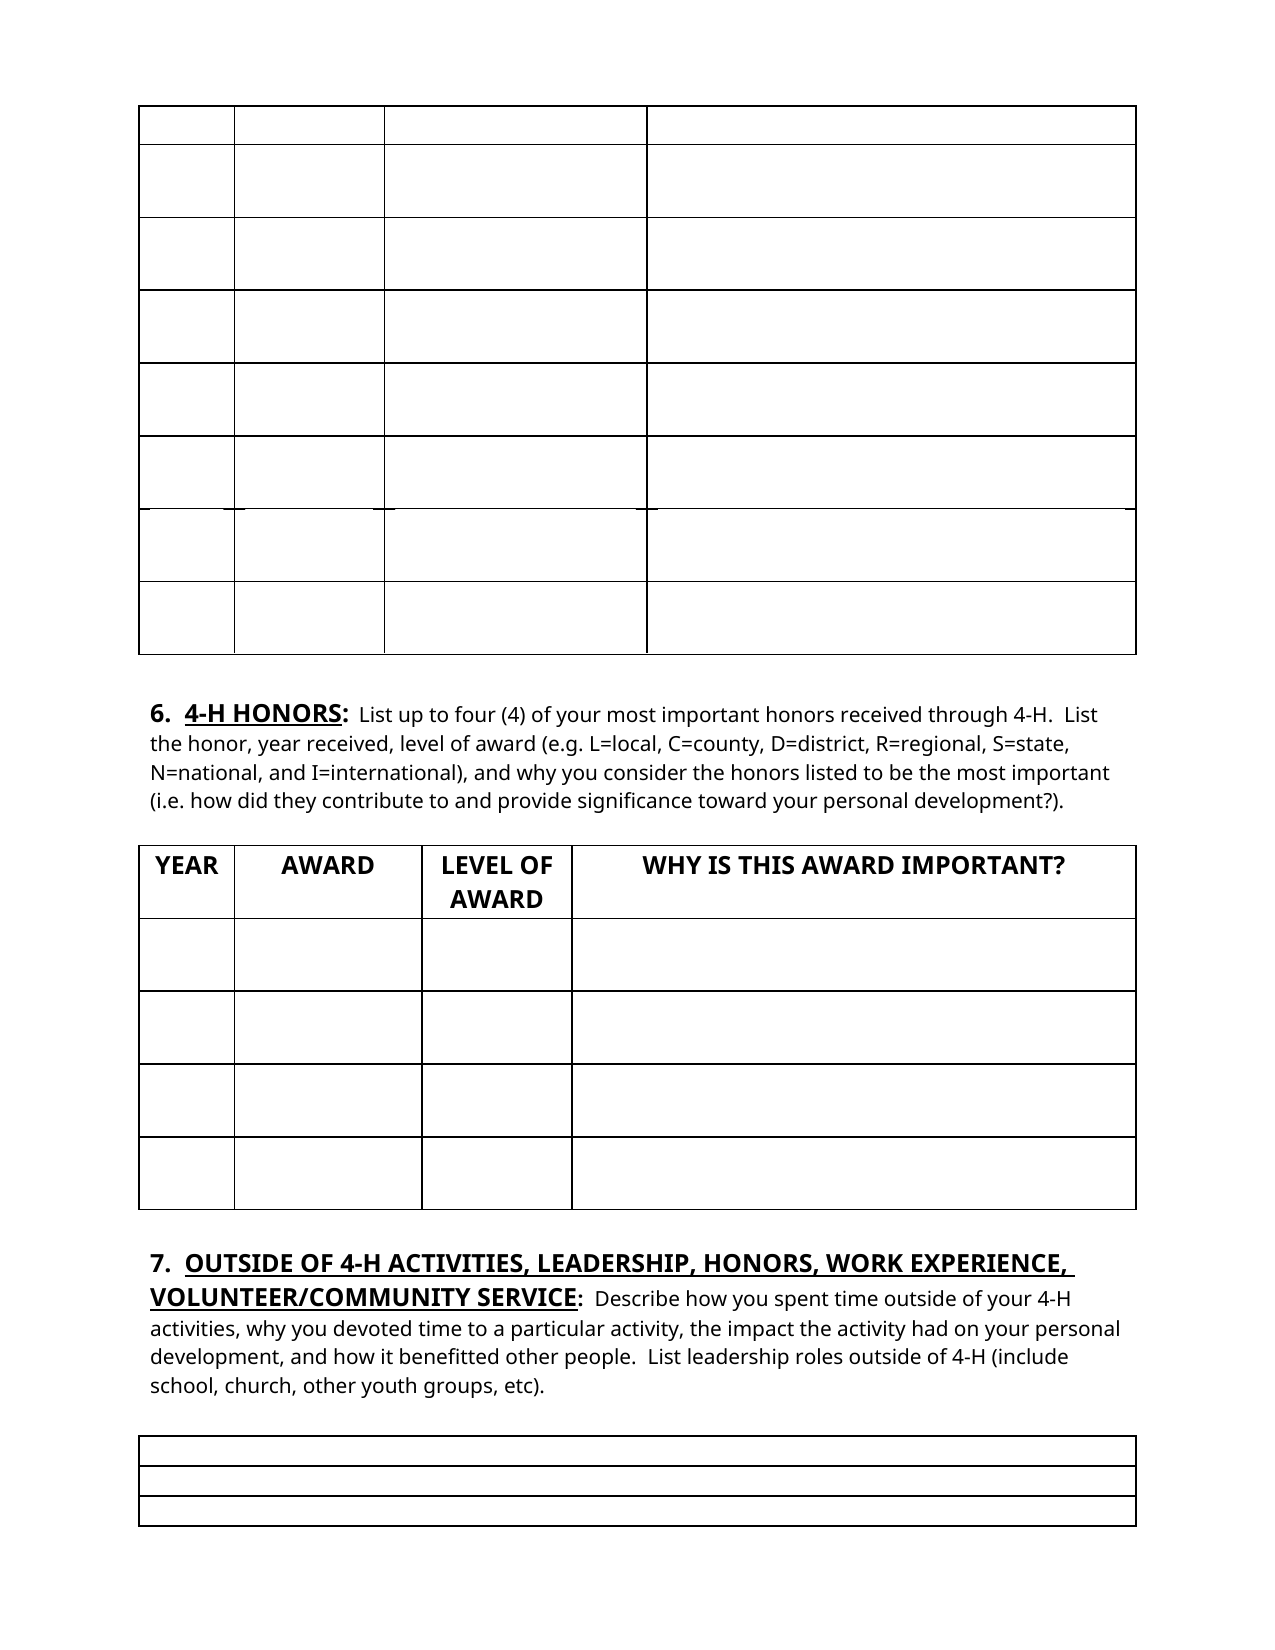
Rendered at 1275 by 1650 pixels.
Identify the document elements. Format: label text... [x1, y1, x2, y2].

table_cell [235, 437, 384, 508]
table_cell [385, 510, 646, 581]
table_cell [648, 437, 1135, 508]
table_cell [423, 992, 571, 1063]
table_cell [573, 919, 1135, 990]
table_cell [140, 437, 223, 508]
table_cell [385, 364, 646, 435]
table_cell [224, 582, 234, 653]
table_cell [648, 582, 1135, 653]
table_cell [573, 1065, 1135, 1136]
table_cell [235, 1138, 421, 1209]
table_cell [140, 510, 223, 581]
table_cell [140, 1065, 223, 1136]
table_cell [140, 364, 223, 435]
table_header LEVEL OF AWARD [423, 846, 560, 917]
table_cell [224, 437, 234, 508]
table_cell [648, 145, 1135, 217]
table_cell [235, 919, 421, 990]
table_cell [648, 291, 1135, 362]
table_cell [224, 291, 234, 362]
text 6. 4-H HONORS: List up to four (4) of your most important honors received through 4-H. List the honor, year received, level of award (e.g. L=local, C=county, D=district, R=regional, S=state, N=national, and I=international), and why you consider the honors listed to be the most important (i.e. how did they contribute to and provide significance toward your personal development?). [150, 695, 1125, 815]
table_header [140, 1437, 1135, 1465]
table_cell [235, 364, 384, 435]
table_cell [224, 992, 234, 1063]
table_cell [235, 582, 384, 653]
table_cell [235, 510, 384, 581]
table_cell [648, 364, 1135, 435]
table_cell [140, 218, 223, 289]
table_cell [235, 218, 384, 289]
table_cell [224, 218, 234, 289]
table_cell [224, 1065, 234, 1136]
table_cell [648, 218, 1135, 289]
table_cell [140, 1138, 223, 1209]
table_cell [140, 107, 223, 144]
text 7. OUTSIDE OF 4-H ACTIVITIES, LEADERSHIP, HONORS, WORK EXPERIENCE, VOLUNTEER/COMMUNITY SERVICE: Describe how you spent time outside of your 4-H activities, why you devoted time to a particular activity, the impact the activity had on your personal development, and how it benefitted other people. List leadership roles outside of 4-H (include school, church, other youth groups, etc). [150, 1246, 1125, 1399]
table_cell [235, 992, 421, 1063]
table_cell [224, 145, 234, 217]
table_cell [140, 145, 223, 217]
table_cell [385, 107, 646, 144]
table_cell [224, 364, 234, 435]
table_header WHY IS THIS AWARD IMPORTANT? [573, 846, 1135, 917]
table_cell [224, 107, 234, 144]
table_cell [235, 145, 384, 217]
table_cell [423, 919, 571, 990]
table_cell [385, 291, 646, 362]
table_cell [224, 1138, 234, 1209]
table_cell [573, 992, 1135, 1063]
table_cell [140, 291, 223, 362]
table_cell [140, 582, 223, 653]
table_cell [385, 218, 646, 289]
table_cell [140, 1467, 1135, 1495]
table_cell [385, 437, 646, 508]
table_cell [140, 919, 223, 990]
table_cell [235, 291, 384, 362]
table_cell [224, 510, 234, 581]
table_cell [224, 919, 234, 990]
table_cell [423, 1065, 571, 1136]
table_cell [235, 1065, 421, 1136]
table_cell [140, 1497, 1135, 1525]
table_header AWARD [235, 846, 421, 917]
table_cell [385, 582, 646, 653]
table_cell [423, 1138, 571, 1209]
table_cell [235, 107, 384, 144]
table_header YEAR [140, 846, 234, 917]
table_cell [648, 510, 1135, 581]
table_cell [385, 145, 646, 217]
table_cell [573, 1138, 1135, 1209]
table_cell [140, 992, 223, 1063]
table_cell [648, 107, 1135, 144]
